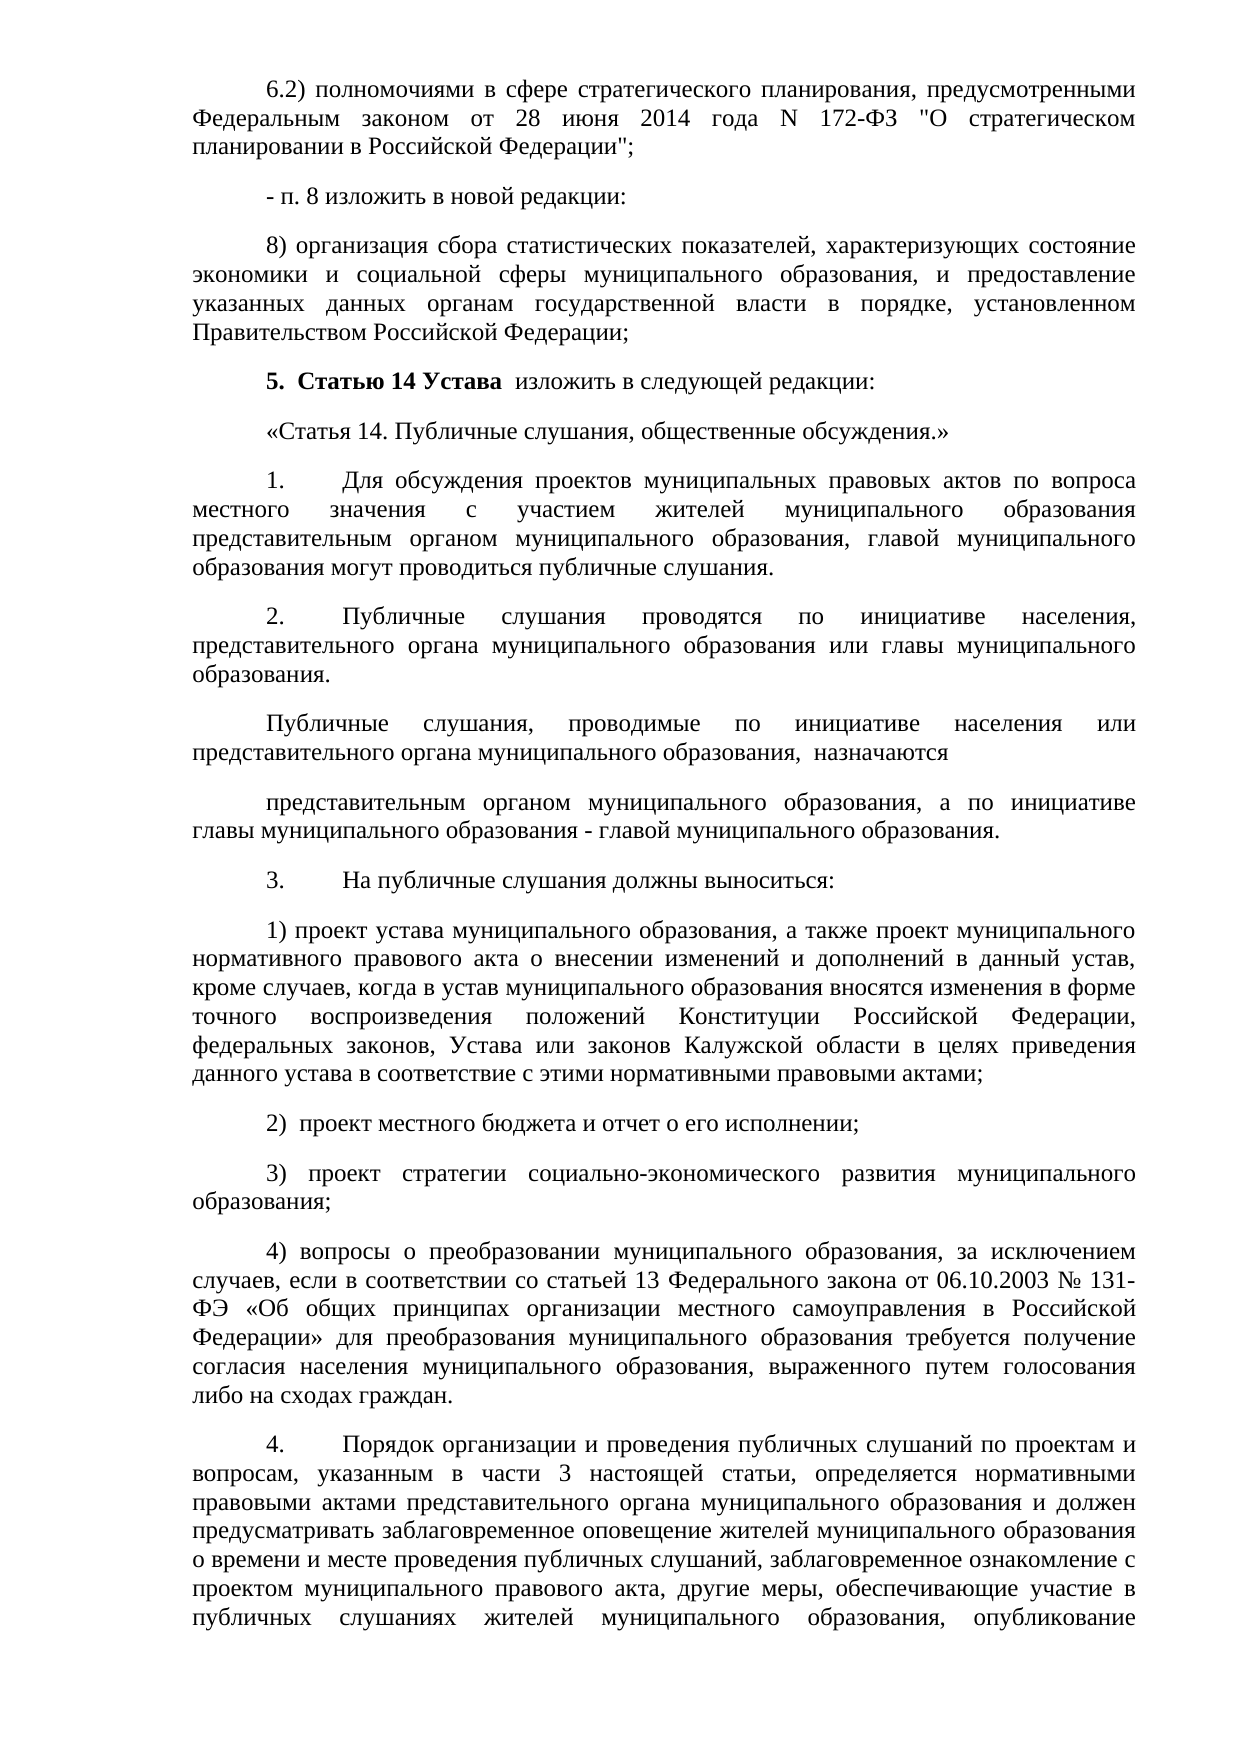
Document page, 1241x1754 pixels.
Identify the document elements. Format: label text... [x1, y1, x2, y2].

text 2. Публичные слушания проводятся по инициативе населения, представительного органа муниципального образования или главы муниципального образования. [192, 601, 1137, 688]
text 1) проект устава муниципального образования, а также проект муниципального нормативного правового акта о внесении изменений и дополнений в данный устав, кроме случаев, когда в устав муниципального образования вносятся изменения в форме точного воспроизведения положений Конституции Российской Федерации, федеральных законов, Устава или законов Калужской области в целях приведения данного устава в соответствие с этими нормативными правовыми актами; [192, 915, 1137, 1087]
text 5. Статью 14 Устава изложить в следующей редакции: [192, 366, 1137, 395]
text - п. 8 изложить в новой редакции: [192, 181, 1137, 210]
text 1. Для обсуждения проектов муниципальных правовых актов по вопроса местного значения с участием жителей муниципального образования представительным органом муниципального образования, главой муниципального образования могут проводиться публичные слушания. [192, 466, 1137, 581]
text 2) проект местного бюджета и отчет о его исполнении; [192, 1108, 1137, 1137]
text Публичные слушания, проводимые по инициативе населения или представительного органа муниципального образования, назначаются [192, 708, 1137, 766]
text 3. На публичные слушания должны выноситься: [192, 865, 1137, 894]
text 8) организация сбора статистических показателей, характеризующих состояние экономики и социальной сферы муниципального образования, и предоставление указанных данных органам государственной власти в порядке, установленном Правительством Российской Федерации; [192, 231, 1137, 346]
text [192, 1429, 1137, 1631]
text 4) вопросы о преобразовании муниципального образования, за исключением случаев, если в соответствии со статьей 13 Федерального закона от 06.10.2003 № 131-ФЭ «Об общих принципах организации местного самоуправления в Российской Федерации» для преобразования муниципального образования требуется получение согласия населения муниципального образования, выраженного путем голосования либо на сходах граждан. [192, 1236, 1137, 1408]
text представительным органом муниципального образования, а по инициативе главы муниципального образования - главой муниципального образования. [192, 787, 1137, 844]
text 3) проект стратегии социально-экономического развития муниципального образования; [192, 1158, 1137, 1215]
text 6.2) полномочиями в сфере стратегического планирования, предусмотренными Федеральным законом от 28 июня 2014 года N 172-ФЗ "О стратегическом планировании в Российской Федерации"; [192, 74, 1137, 160]
text «Статья 14. Публичные слушания, общественные обсуждения.» [192, 416, 1137, 445]
